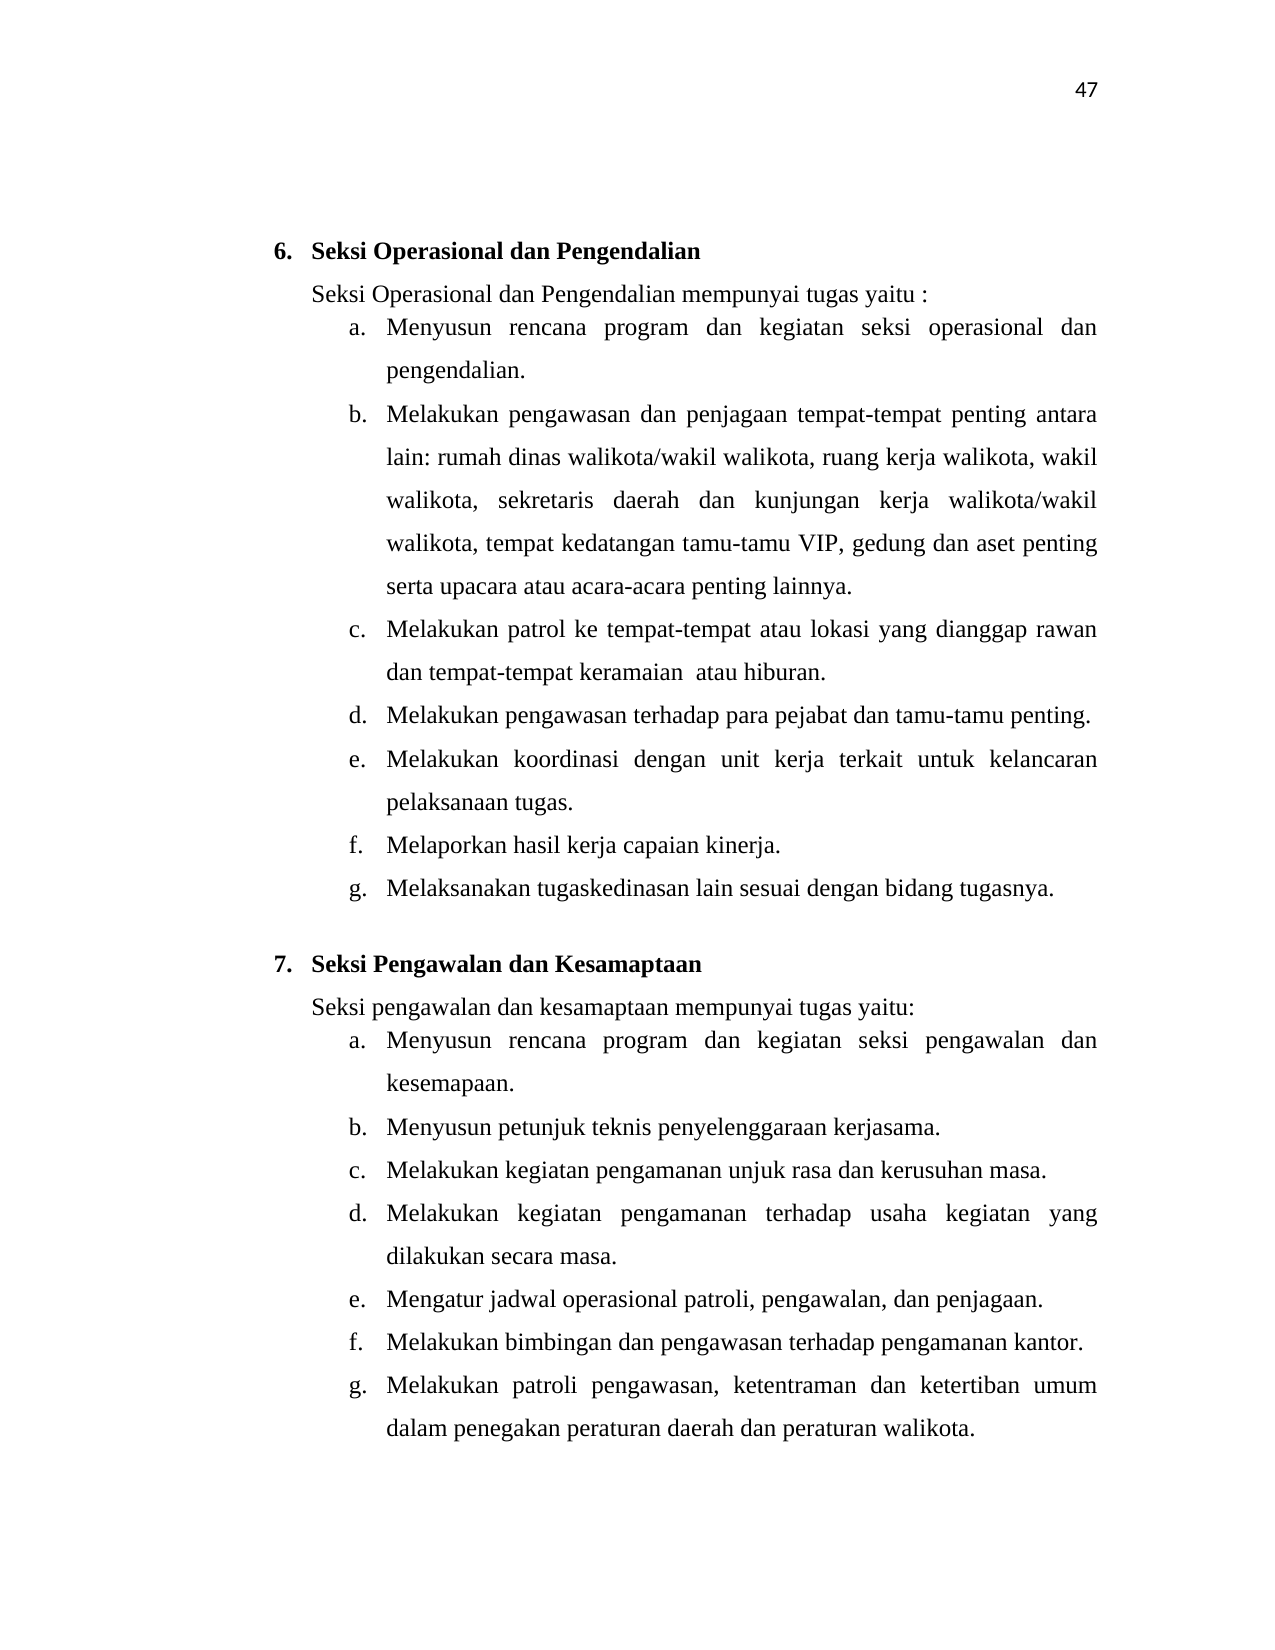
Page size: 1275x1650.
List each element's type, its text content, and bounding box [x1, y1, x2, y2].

list Melakukan koordinasi dengan unit kerja terkait untuk kelancaran pelaksanaan tugas. [349, 744, 1098, 816]
list Seksi Operasional dan Pengendalian [274, 236, 1098, 265]
list Melakukan patroli pengawasan, ketentraman dan ketertiban umum dalam penegakan peraturan daerah dan peraturan walikota. [349, 1370, 1098, 1442]
list Seksi pengawalan dan kesamaptaan mempunyai tugas yaitu: [311, 992, 1098, 1021]
list Melakukan pengawasan terhadap para pejabat dan tamu-tamu penting. [349, 701, 1098, 729]
list Menyusun petunjuk teknis penyelenggaraan kerjasama. [349, 1112, 1098, 1140]
list Menyusun rencana program dan kegiatan seksi pengawalan dan kesemapaan. [349, 1025, 1098, 1097]
list Melakukan bimbingan dan pengawasan terhadap pengamanan kantor. [349, 1327, 1098, 1356]
list Melakukan kegiatan pengamanan unjuk rasa dan kerusuhan masa. [349, 1155, 1098, 1183]
list Seksi Operasional dan Pengendalian mempunyai tugas yaitu : [311, 279, 1098, 308]
list Mengatur jadwal operasional patroli, pengawalan, dan penjagaan. [349, 1284, 1098, 1313]
list Melakukan patrol ke tempat-tempat atau lokasi yang dianggap rawan dan tempat-tempat keramaian atau hiburan. [349, 614, 1098, 686]
list Melakukan kegiatan pengamanan terhadap usaha kegiatan yang dilakukan secara masa. [349, 1198, 1098, 1270]
list Melaksanakan tugaskedinasan lain sesuai dengan bidang tugasnya. [349, 873, 1098, 902]
list Seksi Pengawalan dan Kesamaptaan [274, 949, 1098, 978]
list Menyusun rencana program dan kegiatan seksi operasional dan pengendalian. [349, 312, 1098, 384]
list Melaporkan hasil kerja capaian kinerja. [349, 830, 1098, 859]
list Melakukan pengawasan dan penjagaan tempat-tempat penting antara lain: rumah dinas walikota/wakil walikota, ruang kerja walikota, wakil walikota, sekretaris daerah dan kunjungan kerja walikota/wakil walikota, tempat kedatangan tamu-tamu VIP, gedung dan aset penting serta upacara atau acara-acara penting lainnya. [349, 399, 1098, 600]
